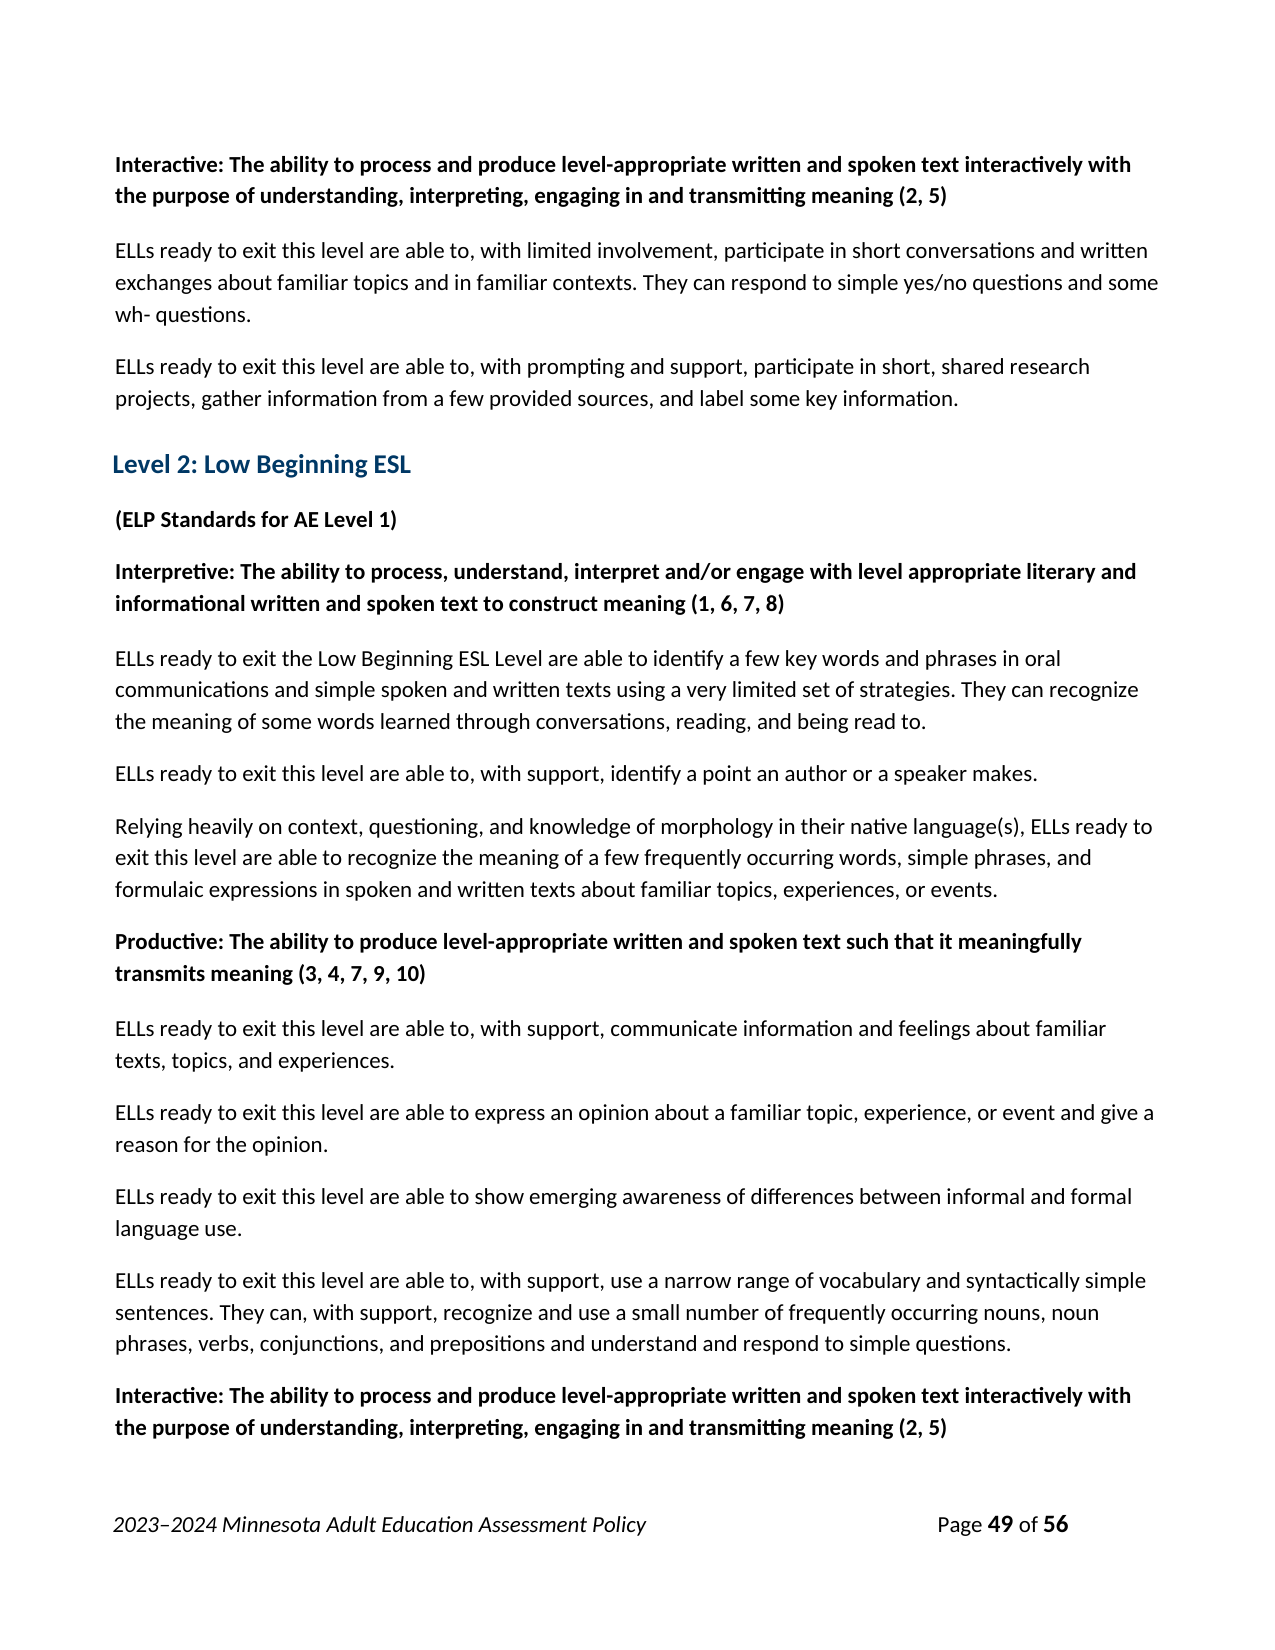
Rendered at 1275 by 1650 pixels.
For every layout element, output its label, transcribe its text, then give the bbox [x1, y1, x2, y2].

text ELLs ready to exit this level are able to, with support, use a narrow range of vocabulary and syntactically simple sentences. They can, with support, recognize and use a small number of frequently occurring nouns, noun phrases, verbs, conjunctions, and prepositions and understand and respond to simple questions. [115, 1266, 1161, 1357]
text Interactive: The ability to process and produce level-appropriate written and spoken text interactively with the purpose of understanding, interpreting, engaging in and transmitting meaning (2, 5) [115, 1382, 1162, 1441]
text ELLs ready to exit this level are able to, with support, identify a point an author or a speaker makes. [115, 759, 1161, 788]
text ELLs ready to exit this level are able to, with limited involvement, participate in short conversations and written exchanges about familiar topics and in familiar contexts. They can respond to simple yes/no questions and some wh- questions. [115, 237, 1161, 328]
text (ELP Standards for AE Level 1) [115, 505, 1162, 533]
text Productive: The ability to produce level-appropriate written and spoken text such that it meaningfully transmits meaning (3, 4, 7, 9, 10) [115, 927, 1162, 987]
text ELLs ready to exit this level are able to, with support, communicate information and feelings about familiar texts, topics, and experiences. [115, 1014, 1161, 1074]
text Interpretive: The ability to process, understand, interpret and/or engage with level appropriate literary and informational written and spoken text to construct meaning (1, 6, 7, 8) [115, 557, 1162, 617]
text ELLs ready to exit this level are able to express an opinion about a familiar topic, experience, or event and give a reason for the opinion. [115, 1098, 1161, 1158]
text Interactive: The ability to process and produce level-appropriate written and spoken text interactively with the purpose of understanding, interpreting, engaging in and transmitting meaning (2, 5) [115, 150, 1162, 209]
text Relying heavily on context, questioning, and knowledge of morphology in their native language(s), ELLs ready to exit this level are able to recognize the meaning of a few frequently occurring words, simple phrases, and formulaic expressions in spoken and written texts about familiar topics, experiences, or events. [115, 812, 1161, 903]
text ELLs ready to exit this level are able to, with prompting and support, participate in short, shared research projects, gather information from a few provided sources, and label some key information. [115, 352, 1161, 412]
text ELLs ready to exit this level are able to show emerging awareness of differences between informal and formal language use. [115, 1182, 1161, 1242]
text ELLs ready to exit the Low Beginning ESL Level are able to identify a few key words and phrases in oral communications and simple spoken and written texts using a very limited set of strategies. They can recognize the meaning of some words learned through conversations, reading, and being read to. [115, 644, 1161, 735]
subtitle Level 2: Low Beginning ESL [112, 447, 1162, 480]
